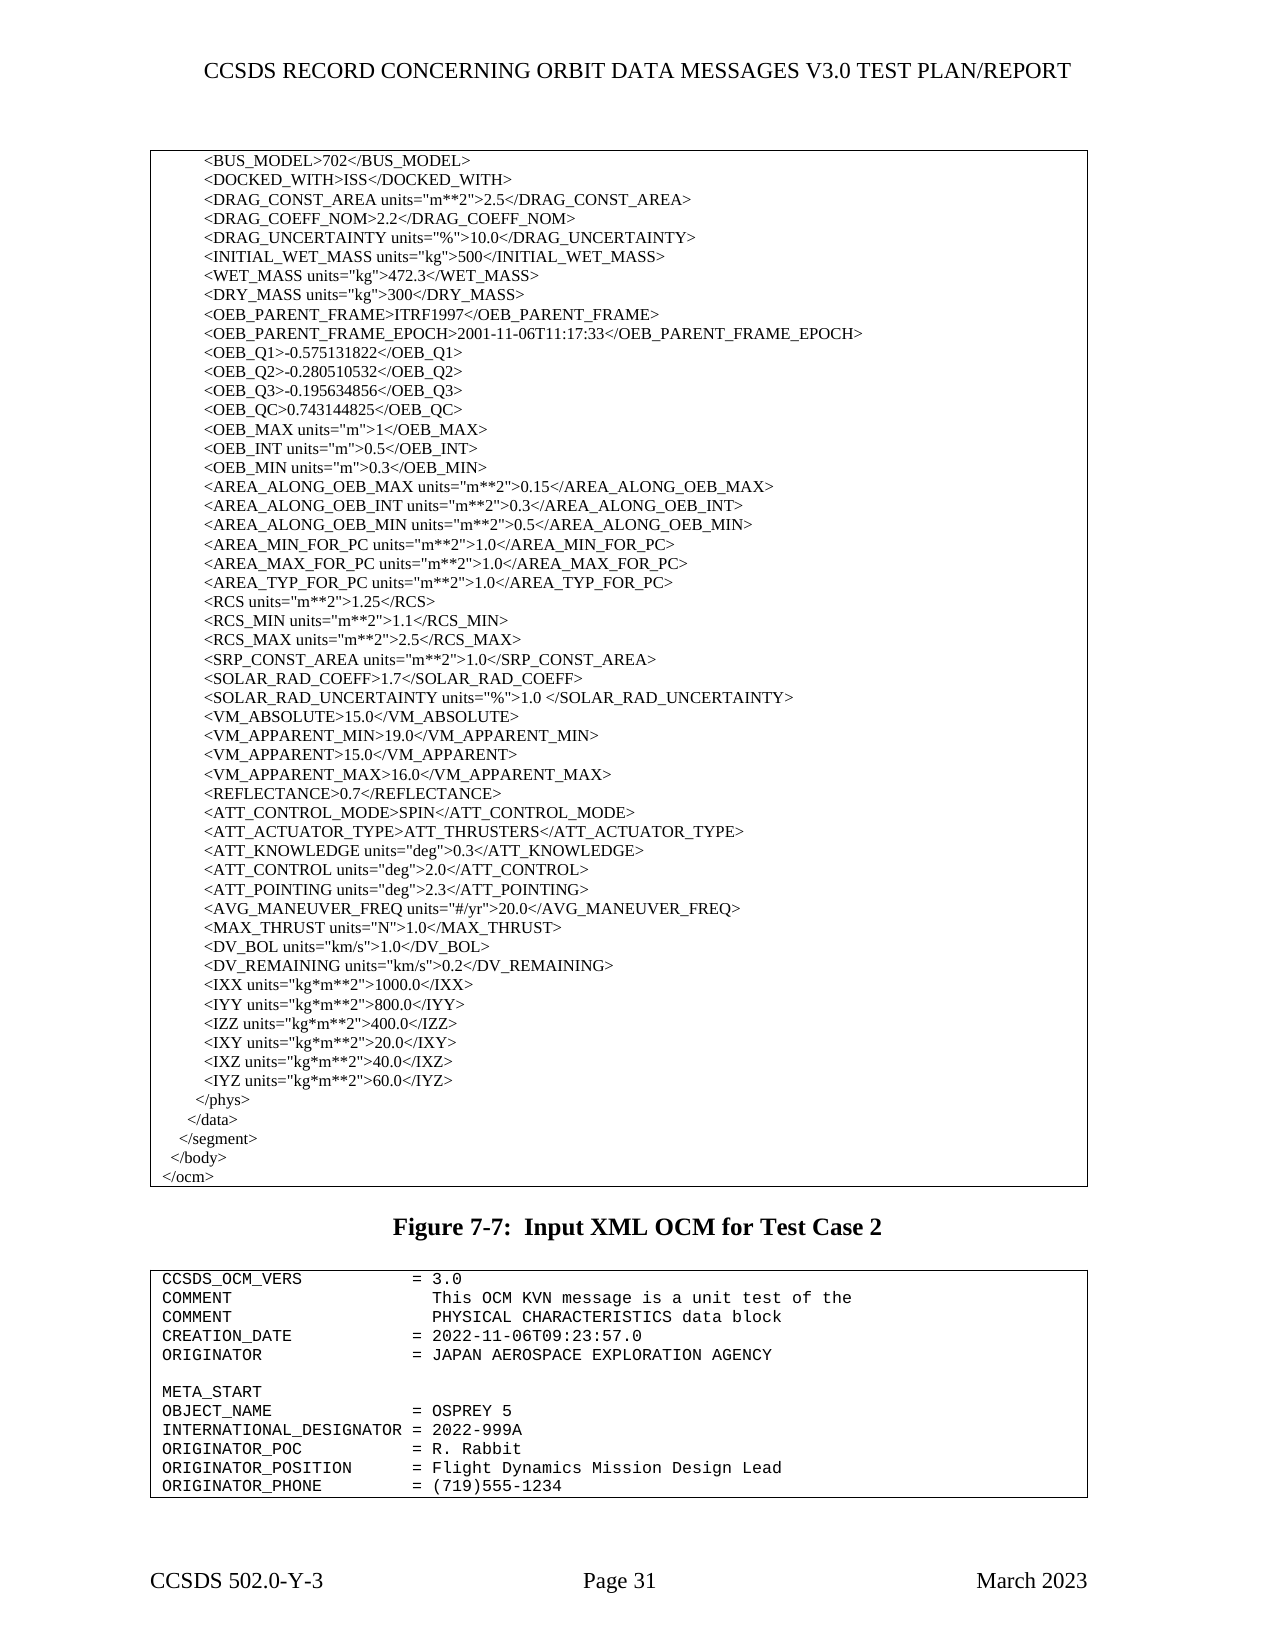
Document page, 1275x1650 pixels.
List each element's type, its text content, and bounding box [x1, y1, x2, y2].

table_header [151, 151, 1087, 1186]
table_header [151, 1271, 1087, 1497]
